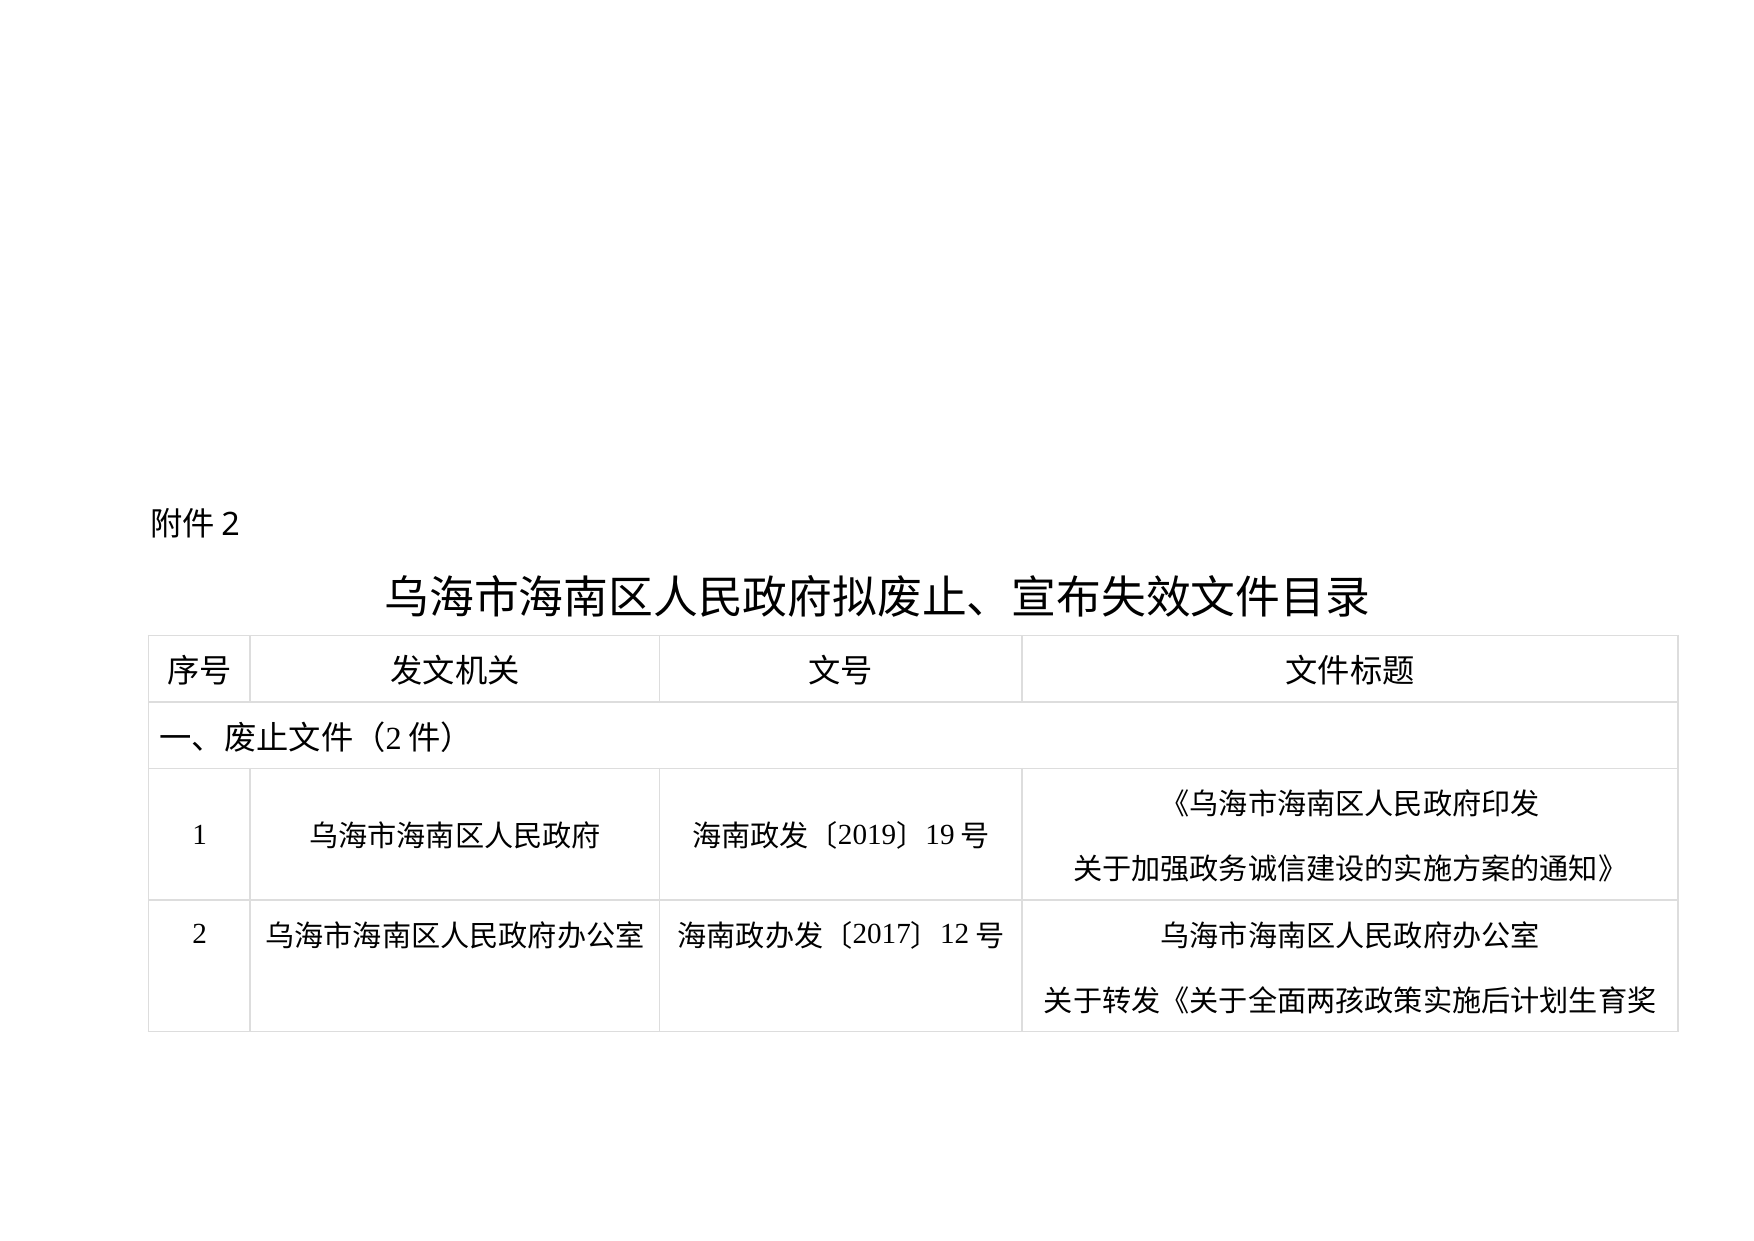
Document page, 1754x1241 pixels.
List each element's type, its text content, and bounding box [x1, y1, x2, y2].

table_header 序号 [149, 636, 249, 701]
table_cell 海南政发〔2019〕19号 [660, 769, 1021, 899]
table_cell 1 [149, 769, 249, 899]
table_cell 乌海市海南区人民政府 [251, 769, 659, 899]
table_header 文件标题 [1023, 636, 1677, 701]
table_cell 2 [149, 901, 249, 1031]
text 附件2 [150, 489, 1604, 554]
table_header 发文机关 [251, 636, 659, 701]
text 乌海市海南区人民政府拟废止、宣布失效文件目录 [150, 562, 1604, 627]
table_cell 乌海市海南区人民政府办公室 [251, 901, 659, 1031]
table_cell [1023, 901, 1677, 1031]
table_header 文号 [660, 636, 1021, 701]
table_cell 《乌海市海南区人民政府印发 关于加强政务诚信建设的实施方案的通知》 [1023, 769, 1677, 899]
table_cell 一、废止文件（2件） [149, 703, 1677, 768]
table_cell 海南政办发〔2017〕12号 [660, 901, 1021, 1031]
